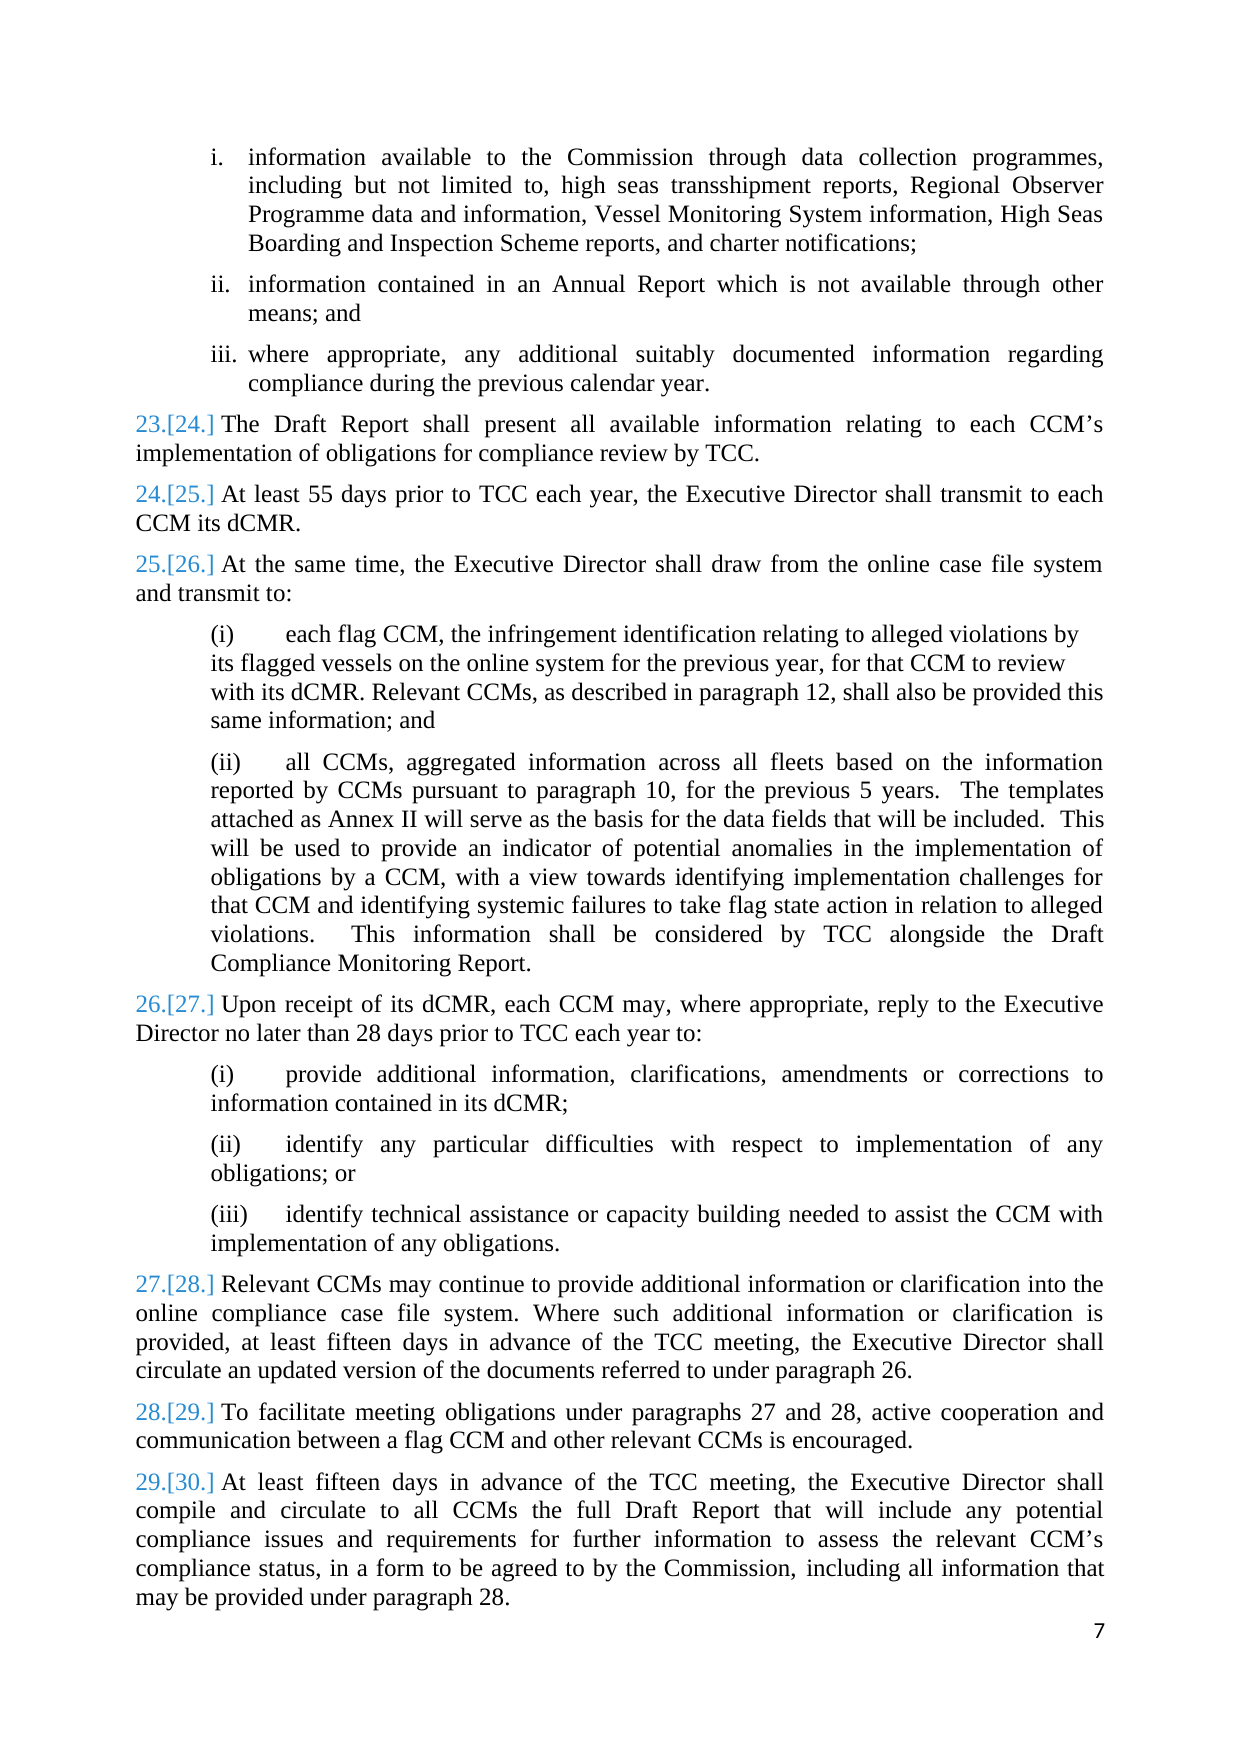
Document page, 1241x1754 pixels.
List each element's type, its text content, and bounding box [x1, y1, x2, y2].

text (ii) identify any particular difficulties with respect to implementation of any obligations; or [210, 1129, 1104, 1187]
list Relevant CCMs may continue to provide additional information or clarification into the online compliance case file system. Where such additional information or clarification is provided, at least fifteen days in advance of the TCC meeting, the Executive Director shall circulate an updated version of the documents referred to under paragraph 26. [135, 1269, 1105, 1384]
list To facilitate meeting obligations under paragraphs 27 and 28, active cooperation and communication between a flag CCM and other relevant CCMs is encouraged. [135, 1397, 1105, 1454]
list Upon receipt of its dCMR, each CCM may, where appropriate, reply to the Executive Director no later than 28 days prior to TCC each year to: [135, 989, 1105, 1047]
text (i) provide additional information, clarifications, amendments or corrections to information contained in its dCMR; [210, 1059, 1104, 1117]
list where appropriate, any additional suitably documented information regarding compliance during the previous calendar year. [210, 339, 1104, 397]
list At the same time, the Executive Director shall draw from the online case file system and transmit to: [135, 549, 1105, 607]
text (i) each flag CCM, the infringement identification relating to alleged violations by its flagged vessels on the online system for the previous year, for that CCM to review with its dCMR. Relevant CCMs, as described in paragraph 12, shall also be provided this same information; and [210, 619, 1104, 734]
list information available to the Commission through data collection programmes, including but not limited to, high seas transshipment reports, Regional Observer Programme data and information, Vessel Monitoring System information, High Seas Boarding and Inspection Scheme reports, and charter notifications; [210, 142, 1104, 257]
list At least 55 days prior to TCC each year, the Executive Director shall transmit to each CCM its dCMR. [135, 479, 1105, 537]
list information contained in an Annual Report which is not available through other means; and [210, 269, 1104, 327]
text (iii) identify technical assistance or capacity building needed to assist the CCM with implementation of any obligations. [210, 1199, 1104, 1257]
list The Draft Report shall present all available information relating to each CCM’s implementation of obligations for compliance review by TCC. [135, 409, 1105, 467]
list At least fifteen days in advance of the TCC meeting, the Executive Director shall compile and circulate to all CCMs the full Draft Report that will include any potential compliance issues and requirements for further information to assess the relevant CCM’s compliance status, in a form to be agreed to by the Commission, including all information that may be provided under paragraph 28. [135, 1467, 1105, 1610]
text (ii) all CCMs, aggregated information across all fleets based on the information reported by CCMs pursuant to paragraph 10, for the previous 5 years. The templates attached as Annex II will serve as the basis for the data fields that will be included. This will be used to provide an indicator of potential anomalies in the implementation of obligations by a CCM, with a view towards identifying implementation challenges for that CCM and identifying systemic failures to take flag state action in relation to alleged violations. This information shall be considered by TCC alongside the Draft Compliance Monitoring Report. [210, 747, 1104, 977]
